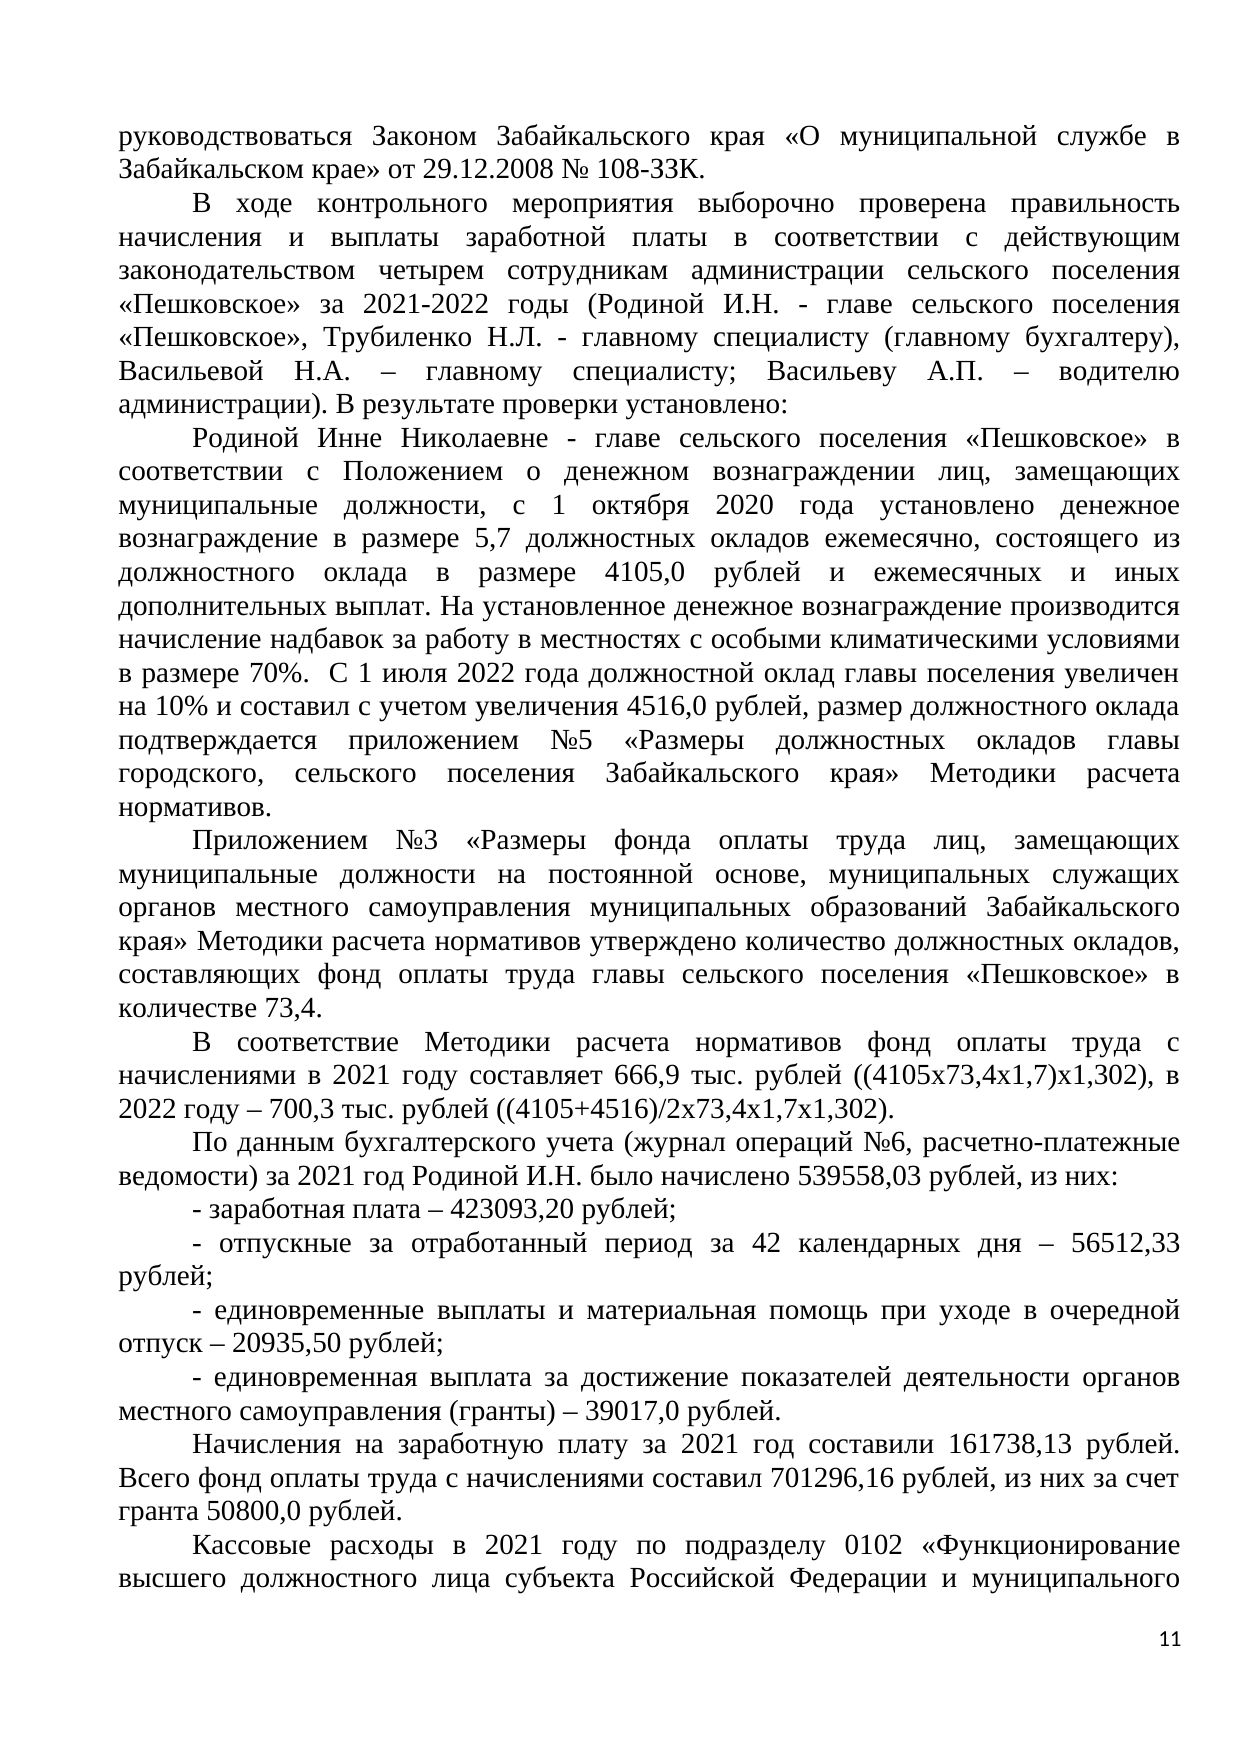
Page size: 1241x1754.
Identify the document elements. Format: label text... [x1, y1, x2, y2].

text По данным бухгалтерского учета (журнал операций №6, расчетно-платежные ведомости) за 2021 год Родиной И.Н. было начислено 539558,03 рублей, из них: [118, 1124, 1181, 1191]
text В соответствие Методики расчета нормативов фонд оплаты труда с начислениями в 2021 году составляет 666,9 тыс. рублей ((4105х73,4х1,7)х1,302), в 2022 году – 700,3 тыс. рублей ((4105+4516)/2х73,4х1,7х1,302). [118, 1024, 1181, 1124]
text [118, 118, 1181, 185]
text - единовременная выплата за достижение показателей деятельности органов местного самоуправления (гранты) – 39017,0 рублей. [118, 1359, 1181, 1426]
text В ходе контрольного мероприятия выборочно проверена правильность начисления и выплаты заработной платы в соответствии с действующим законодательством четырем сотрудникам администрации сельского поселения «Пешковское» за 2021-2022 годы (Родиной И.Н. - главе сельского поселения «Пешковское», Трубиленко Н.Л. - главному специалисту (главному бухгалтеру), Васильевой Н.А. – главному специалисту; Васильеву А.П. – водителю администрации). В результате проверки установлено: [118, 185, 1181, 420]
text Приложением №3 «Размеры фонда оплаты труда лиц, замещающих муниципальные должности на постоянной основе, муниципальных служащих органов местного самоуправления муниципальных образований Забайкальского края» Методики расчета нормативов утверждено количество должностных окладов, составляющих фонд оплаты труда главы сельского поселения «Пешковское» в количестве 73,4. [118, 822, 1181, 1024]
text Родиной Инне Николаевне - главе сельского поселения «Пешковское» в соответствии с Положением о денежном вознаграждении лиц, замещающих муниципальные должности, с 1 октября 2020 года установлено денежное вознаграждение в размере 5,7 должностных окладов ежемесячно, состоящего из должностного оклада в размере 4105,0 рублей и ежемесячных и иных дополнительных выплат. На установленное денежное вознаграждение производится начисление надбавок за работу в местностях с особыми климатическими условиями в размере 70%. С 1 июля 2022 года должностной оклад главы поселения увеличен на 10% и составил с учетом увеличения 4516,0 рублей, размер должностного оклада подтверждается приложением №5 «Размеры должностных окладов главы городского, сельского поселения Забайкальского края» Методики расчета нормативов. [118, 420, 1181, 822]
text - отпускные за отработанный период за 42 календарных дня – 56512,33 рублей; [118, 1225, 1181, 1292]
text Начисления на заработную плату за 2021 год составили 161738,13 рублей. Всего фонд оплаты труда с начислениями составил 701296,16 рублей, из них за счет гранта 50800,0 рублей. [118, 1426, 1181, 1527]
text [118, 1527, 1181, 1594]
text - единовременные выплаты и материальная помощь при уходе в очередной отпуск – 20935,50 рублей; [118, 1292, 1181, 1359]
text - заработная плата – 423093,20 рублей; [118, 1191, 1181, 1225]
